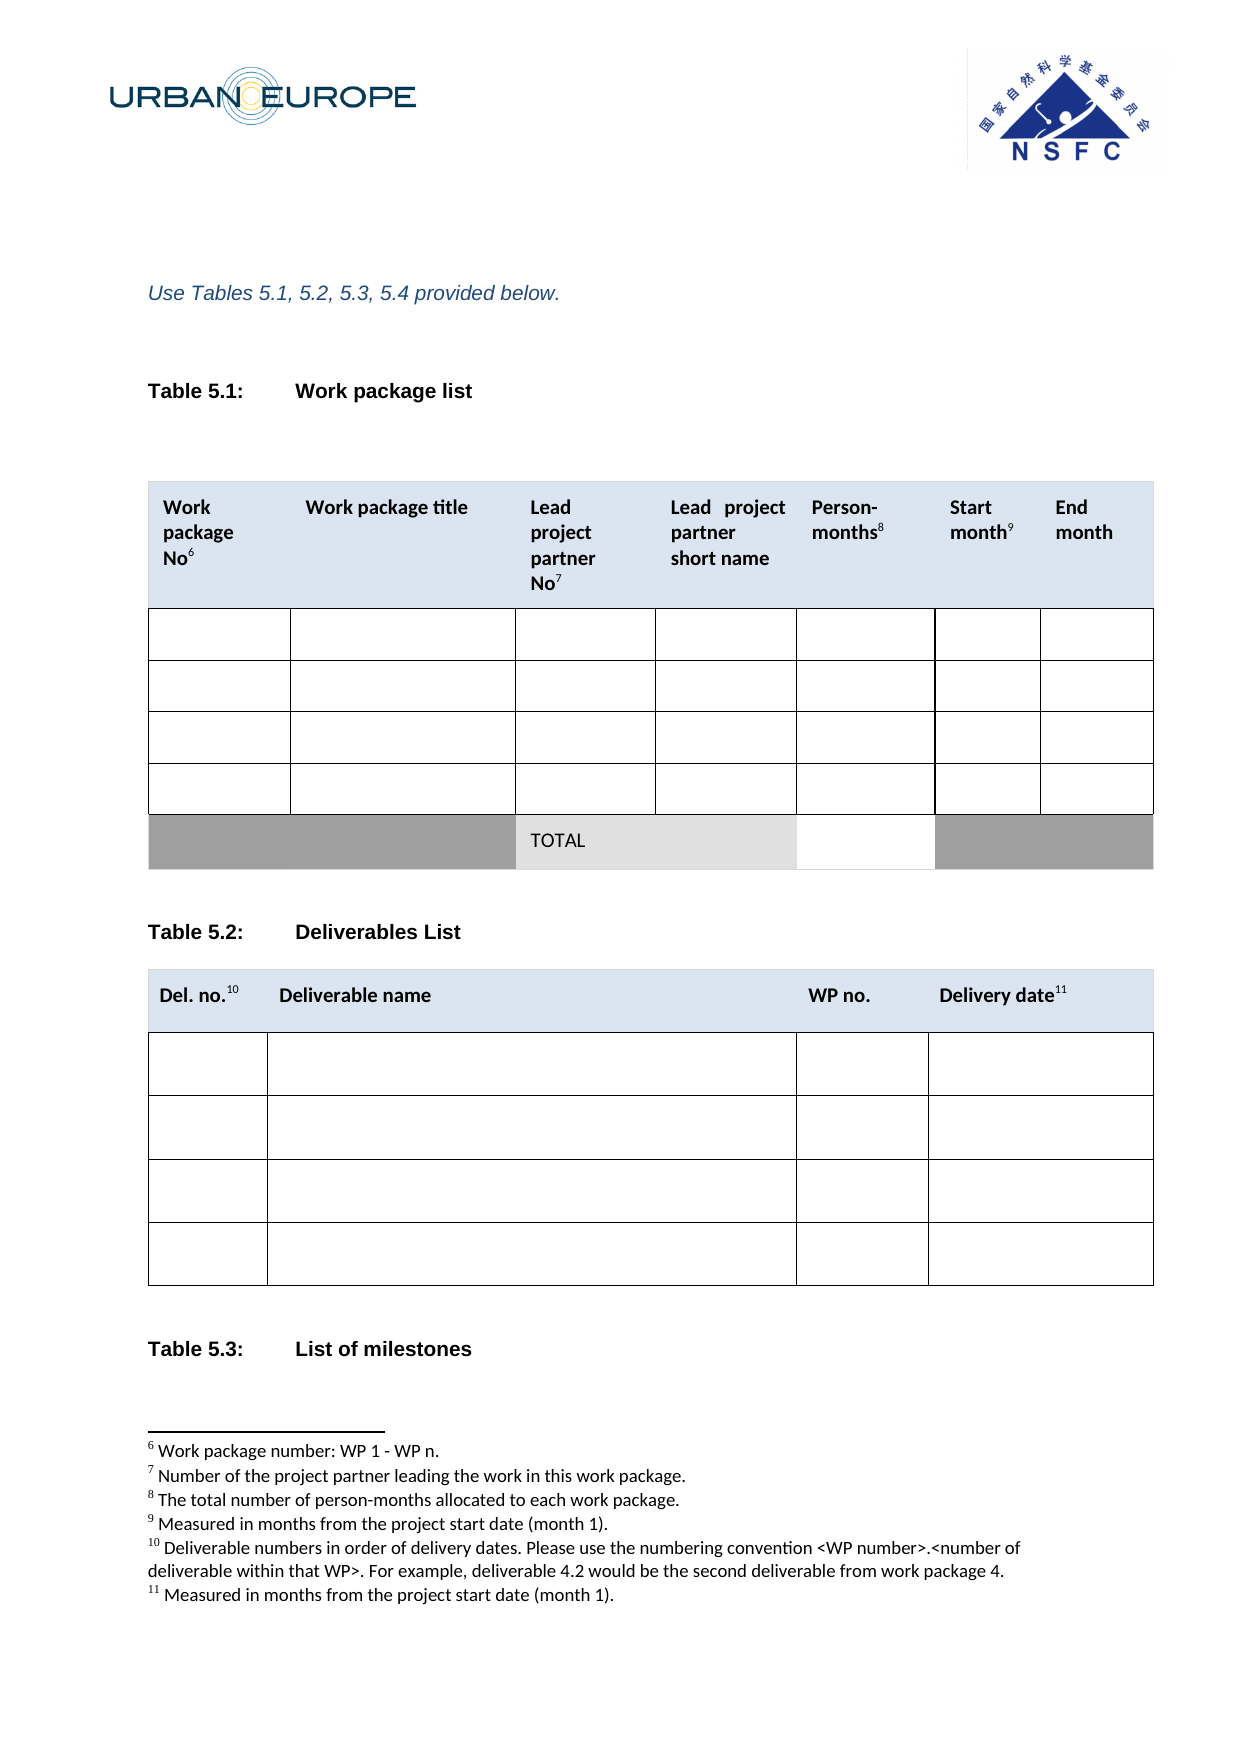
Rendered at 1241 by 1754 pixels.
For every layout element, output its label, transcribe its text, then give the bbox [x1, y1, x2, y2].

table_cell [656, 609, 796, 660]
table_cell [797, 815, 935, 869]
table_cell [936, 712, 1040, 763]
table_cell [797, 1160, 928, 1222]
table_cell [291, 609, 515, 660]
table_cell [1041, 815, 1153, 869]
table_cell [1041, 609, 1153, 660]
table_header Work package title [291, 482, 516, 608]
table_cell [929, 1160, 1153, 1222]
table_header Lead project partner No [516, 482, 656, 608]
table_cell [1041, 712, 1153, 763]
text Use Tables 5.1, 5.2, 5.3, 5.4 provided below. [148, 281, 1093, 305]
table_cell [797, 609, 934, 660]
table_cell [656, 712, 796, 763]
table_cell [656, 764, 796, 814]
table_cell [268, 1033, 796, 1095]
table_cell [268, 1160, 796, 1222]
subtitle Table 5.3: List of milestones [148, 1336, 1093, 1360]
table_cell [797, 764, 934, 814]
table_header End month [1041, 482, 1153, 608]
table_header Deliverable name [268, 970, 797, 1032]
table_cell [516, 712, 655, 763]
table_cell [656, 661, 796, 711]
table_header Work package No [149, 482, 291, 608]
table_cell [149, 764, 290, 814]
table_cell [268, 1223, 796, 1285]
table_cell [149, 1160, 267, 1222]
table_cell TOTAL [516, 815, 797, 869]
subtitle Table 5.2: Deliverables List [148, 920, 1093, 944]
table_cell [149, 815, 291, 869]
table_cell [149, 1223, 267, 1285]
table_header Person-months [797, 482, 935, 608]
table_cell [936, 661, 1040, 711]
picture [954, 48, 1172, 171]
table_cell [149, 661, 290, 711]
table_cell [797, 1223, 928, 1285]
table_cell [149, 609, 290, 660]
table_cell [1041, 764, 1153, 814]
picture [73, 40, 448, 147]
table_header Lead project partner short name [656, 482, 797, 608]
table_cell [936, 609, 1040, 660]
table_cell [929, 1033, 1153, 1095]
table_cell [268, 1096, 796, 1159]
table_cell [929, 1096, 1153, 1159]
table_cell [929, 1223, 1153, 1285]
table_cell [149, 712, 290, 763]
table_cell [516, 609, 655, 660]
table_header Delivery date [928, 970, 1153, 1032]
table_cell [797, 661, 934, 711]
table_cell [797, 712, 934, 763]
table_cell [291, 815, 516, 869]
subtitle Table 5.1: Work package list [148, 379, 1093, 403]
table_cell [936, 764, 1040, 814]
table_cell [797, 1033, 928, 1095]
table_cell [149, 1033, 267, 1095]
table_cell [516, 764, 655, 814]
table_header WP no. [797, 970, 928, 1032]
table_cell [935, 815, 1041, 869]
table_cell [291, 712, 515, 763]
table_cell [149, 1096, 267, 1159]
table_header Start month [935, 482, 1041, 608]
table_cell [291, 661, 515, 711]
table_cell [797, 1096, 928, 1159]
table_cell [516, 661, 655, 711]
table_cell [291, 764, 515, 814]
table_cell [1041, 661, 1153, 711]
table_header Del. no. [149, 970, 268, 1032]
